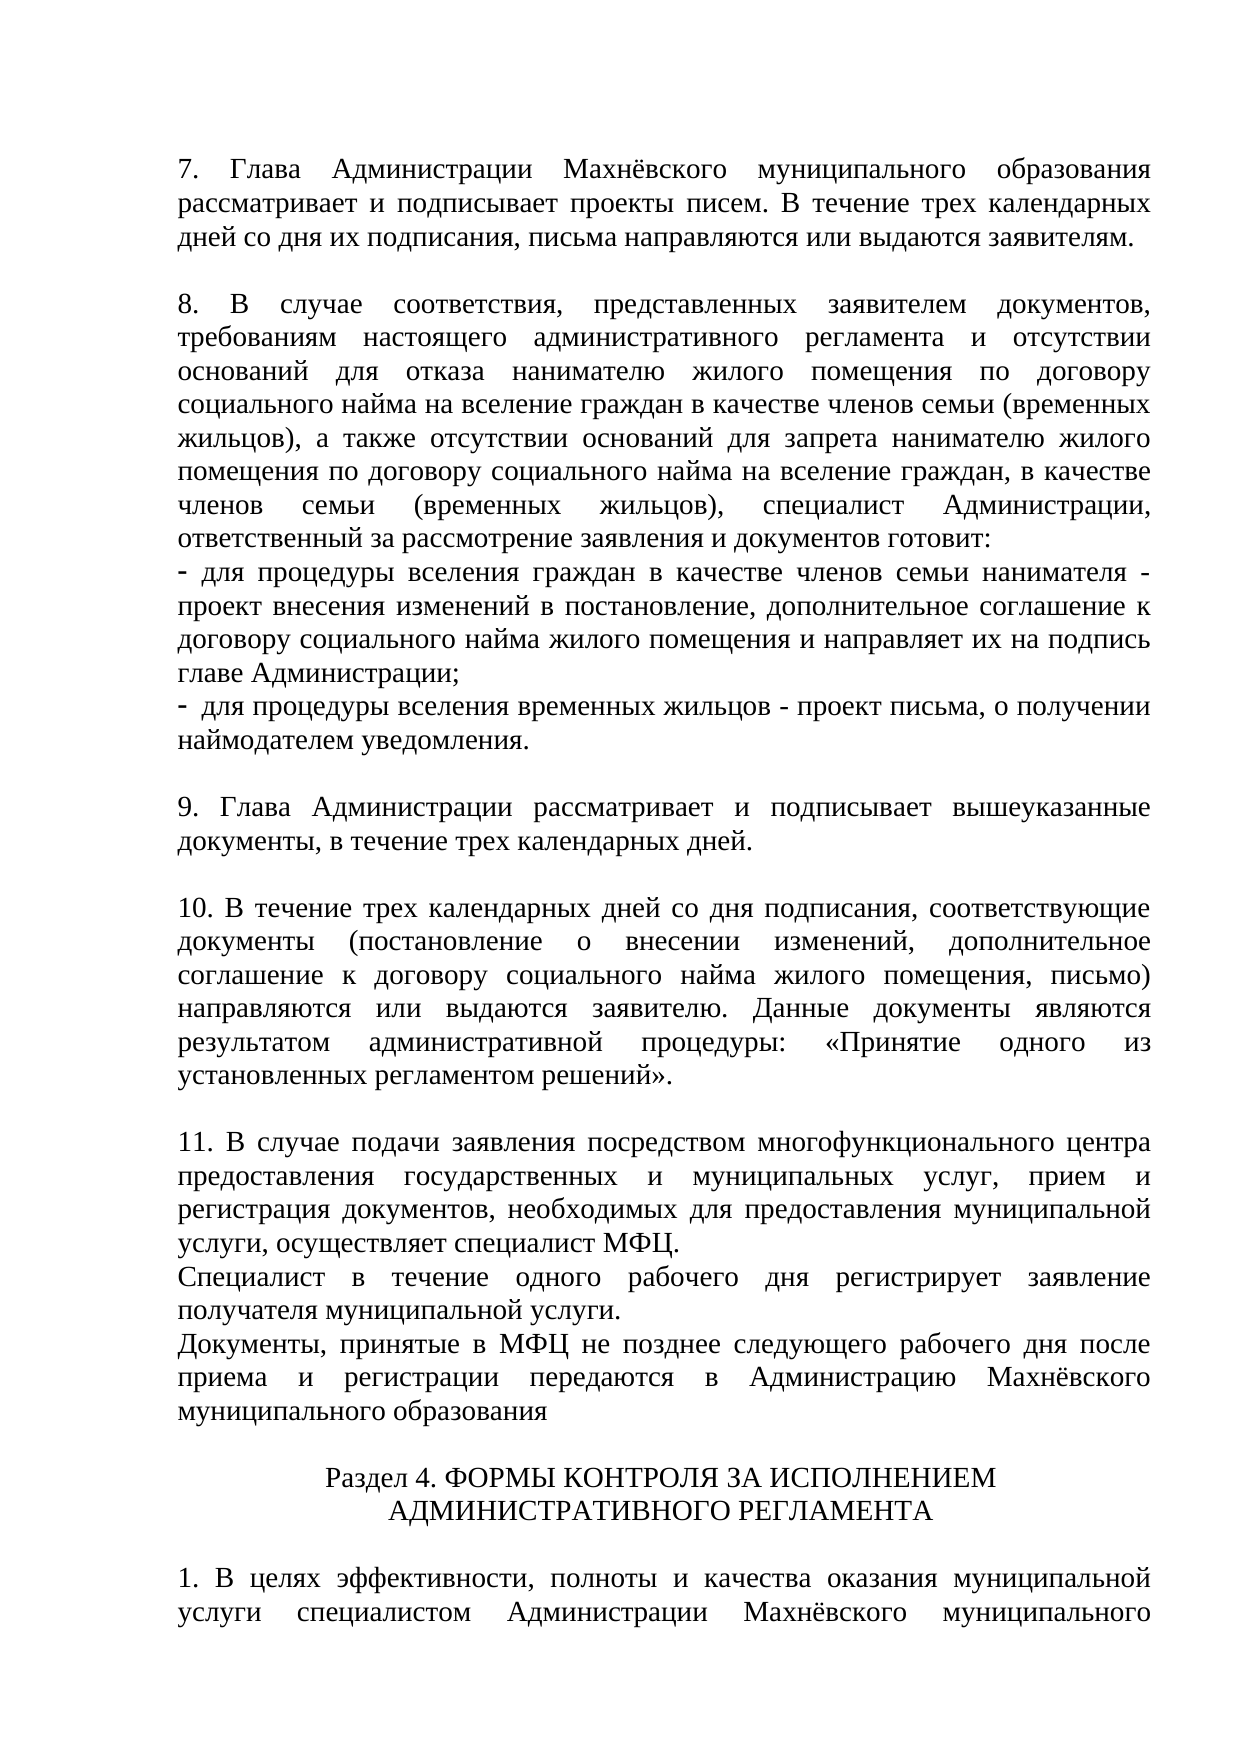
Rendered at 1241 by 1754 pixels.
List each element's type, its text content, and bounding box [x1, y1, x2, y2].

text 11. В случае подачи заявления посредством многофункционального центра предоставления государственных и муниципальных услуг, прием и регистрация документов, необходимых для предоставления муниципальной услуги, осуществляет специалист МФЦ. [177, 1124, 1152, 1259]
text для процедуры вселения граждан в качестве членов семьи нанимателя - проект внесения изменений в постановление, дополнительное соглашение к договору социального найма жилого помещения и направляет их на подпись главе Администрации; [177, 554, 1152, 688]
text Раздел 4. ФОРМЫ КОНТРОЛЯ ЗА ИСПОЛНЕНИЕМ [177, 1460, 1152, 1493]
text 8. В случае соответствия, представленных заявителем документов, требованиям настоящего административного регламента и отсутствии оснований для отказа нанимателю жилого помещения по договору социального найма на вселение граждан в качестве членов семьи (временных жильцов), а также отсутствии оснований для запрета нанимателю жилого помещения по договору социального найма на вселение граждан, в качестве членов семьи (временных жильцов), специалист Администрации, ответственный за рассмотрение заявления и документов готовит: [177, 286, 1152, 554]
text Документы, принятые в МФЦ не позднее следующего рабочего дня после приема и регистрации передаются в Администрацию Махнёвского муниципального образования [177, 1326, 1152, 1426]
text для процедуры вселения временных жильцов - проект письма, о получении наймодателем уведомления. [177, 688, 1152, 756]
text АДМИНИСТРАТИВНОГО РЕГЛАМЕНТА [177, 1493, 1152, 1527]
text Специалист в течение одного рабочего дня регистрирует заявление получателя муниципальной услуги. [177, 1259, 1152, 1326]
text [177, 1561, 1152, 1628]
text 7. Глава Администрации Махнёвского муниципального образования рассматривает и подписывает проекты писем. В течение трех календарных дней со дня их подписания, письма направляются или выдаются заявителям. [177, 152, 1152, 252]
text 9. Глава Администрации рассматривает и подписывает вышеуказанные документы, в течение трех календарных дней. [177, 789, 1152, 856]
text 10. В течение трех календарных дней со дня подписания, соответствующие документы (постановление о внесении изменений, дополнительное соглашение к договору социального найма жилого помещения, письмо) направляются или выдаются заявителю. Данные документы являются результатом административной процедуры: «Принятие одного из установленных регламентом решений». [177, 890, 1152, 1091]
